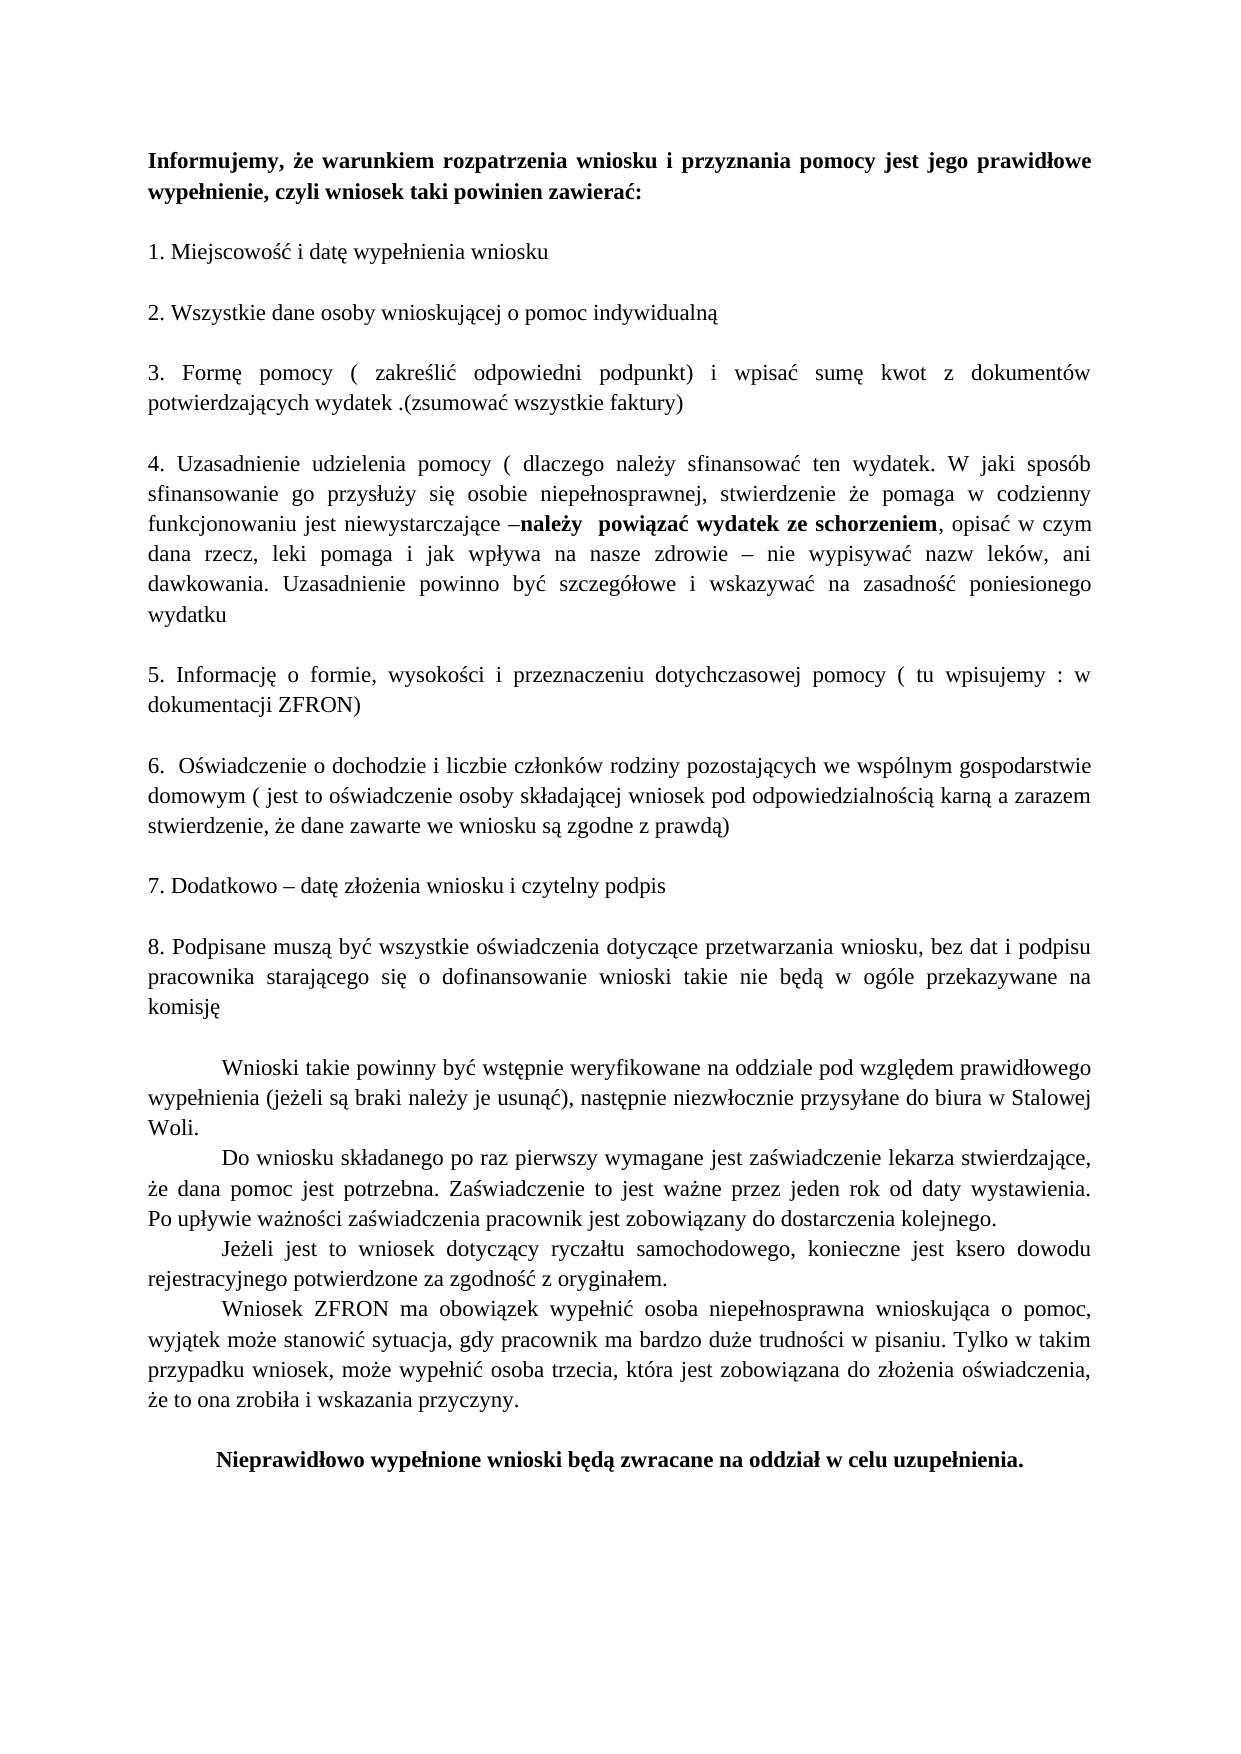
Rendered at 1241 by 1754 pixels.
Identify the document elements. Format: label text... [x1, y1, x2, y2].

text Do wniosku składanego po raz pierwszy wymagane jest zaświadczenie lekarza stwierdzające, że dana pomoc jest potrzebna. Zaświadczenie to jest ważne przez jeden rok od daty wystawienia. Po upływie ważności zaświadczenia pracownik jest zobowiązany do dostarczenia kolejnego. [148, 1144, 1093, 1231]
text Wnioski takie powinny być wstępnie weryfikowane na oddziale pod względem prawidłowego wypełnienia (jeżeli są braki należy je usunąć), następnie niezwłocznie przysyłane do biura w Stalowej Woli. [148, 1054, 1093, 1141]
text Jeżeli jest to wniosek dotyczący ryczałtu samochodowego, konieczne jest ksero dowodu rejestracyjnego potwierdzone za zgodność z oryginałem. [148, 1235, 1093, 1292]
text 6. Oświadczenie o dochodzie i liczbie członków rodziny pozostających we wspólnym gospodarstwie domowym ( jest to oświadczenie osoby składającej wniosek pod odpowiedzialnością karną a zarazem stwierdzenie, że dane zawarte we wniosku są zgodne z prawdą) [148, 752, 1093, 838]
text 7. Dodatkowo – datę złożenia wniosku i czytelny podpis [148, 873, 1093, 899]
text 4. Uzasadnienie udzielenia pomocy ( dlaczego należy sfinansować ten wydatek. W jaki sposób sfinansowanie go przysłuży się osobie niepełnosprawnej, stwierdzenie że pomaga w codzienny funkcjonowaniu jest niewystarczające –należy powiązać wydatek ze schorzeniem, opisać w czym dana rzecz, leki pomaga i jak wpływa na nasze zdrowie – nie wypisywać nazw leków, ani dawkowania. Uzasadnienie powinno być szczegółowe i wskazywać na zasadność poniesionego wydatku [148, 450, 1093, 627]
text 1. Miejscowość i datę wypełnienia wniosku [148, 208, 1093, 264]
text 5. Informację o formie, wysokości i przeznaczeniu dotychczasowej pomocy ( tu wpisujemy : w dokumentacji ZFRON) [148, 661, 1093, 718]
text 8. Podpisane muszą być wszystkie oświadczenia dotyczące przetwarzania wniosku, bez dat i podpisu pracownika starającego się o dofinansowanie wnioski takie nie będą w ogóle przekazywane na komisję [148, 933, 1093, 1020]
text 2. Wszystkie dane osoby wnioskującej o pomoc indywidualną [148, 299, 1093, 325]
text 3. Formę pomocy ( zakreślić odpowiedni podpunkt) i wpisać sumę kwot z dokumentów potwierdzających wydatek .(zsumować wszystkie faktury) [148, 359, 1093, 416]
text Informujemy, że warunkiem rozpatrzenia wniosku i przyznania pomocy jest jego prawidłowe wypełnienie, czyli wniosek taki powinien zawierać: [148, 148, 1093, 204]
text Nieprawidłowo wypełnione wnioski będą zwracane na oddział w celu uzupełnienia. [148, 1447, 1093, 1473]
text Wniosek ZFRON ma obowiązek wypełnić osoba niepełnosprawna wnioskująca o pomoc, wyjątek może stanowić sytuacja, gdy pracownik ma bardzo duże trudności w pisaniu. Tylko w takim przypadku wniosek, może wypełnić osoba trzecia, która jest zobowiązana do złożenia oświadczenia, że to ona zrobiła i wskazania przyczyny. [148, 1296, 1093, 1412]
